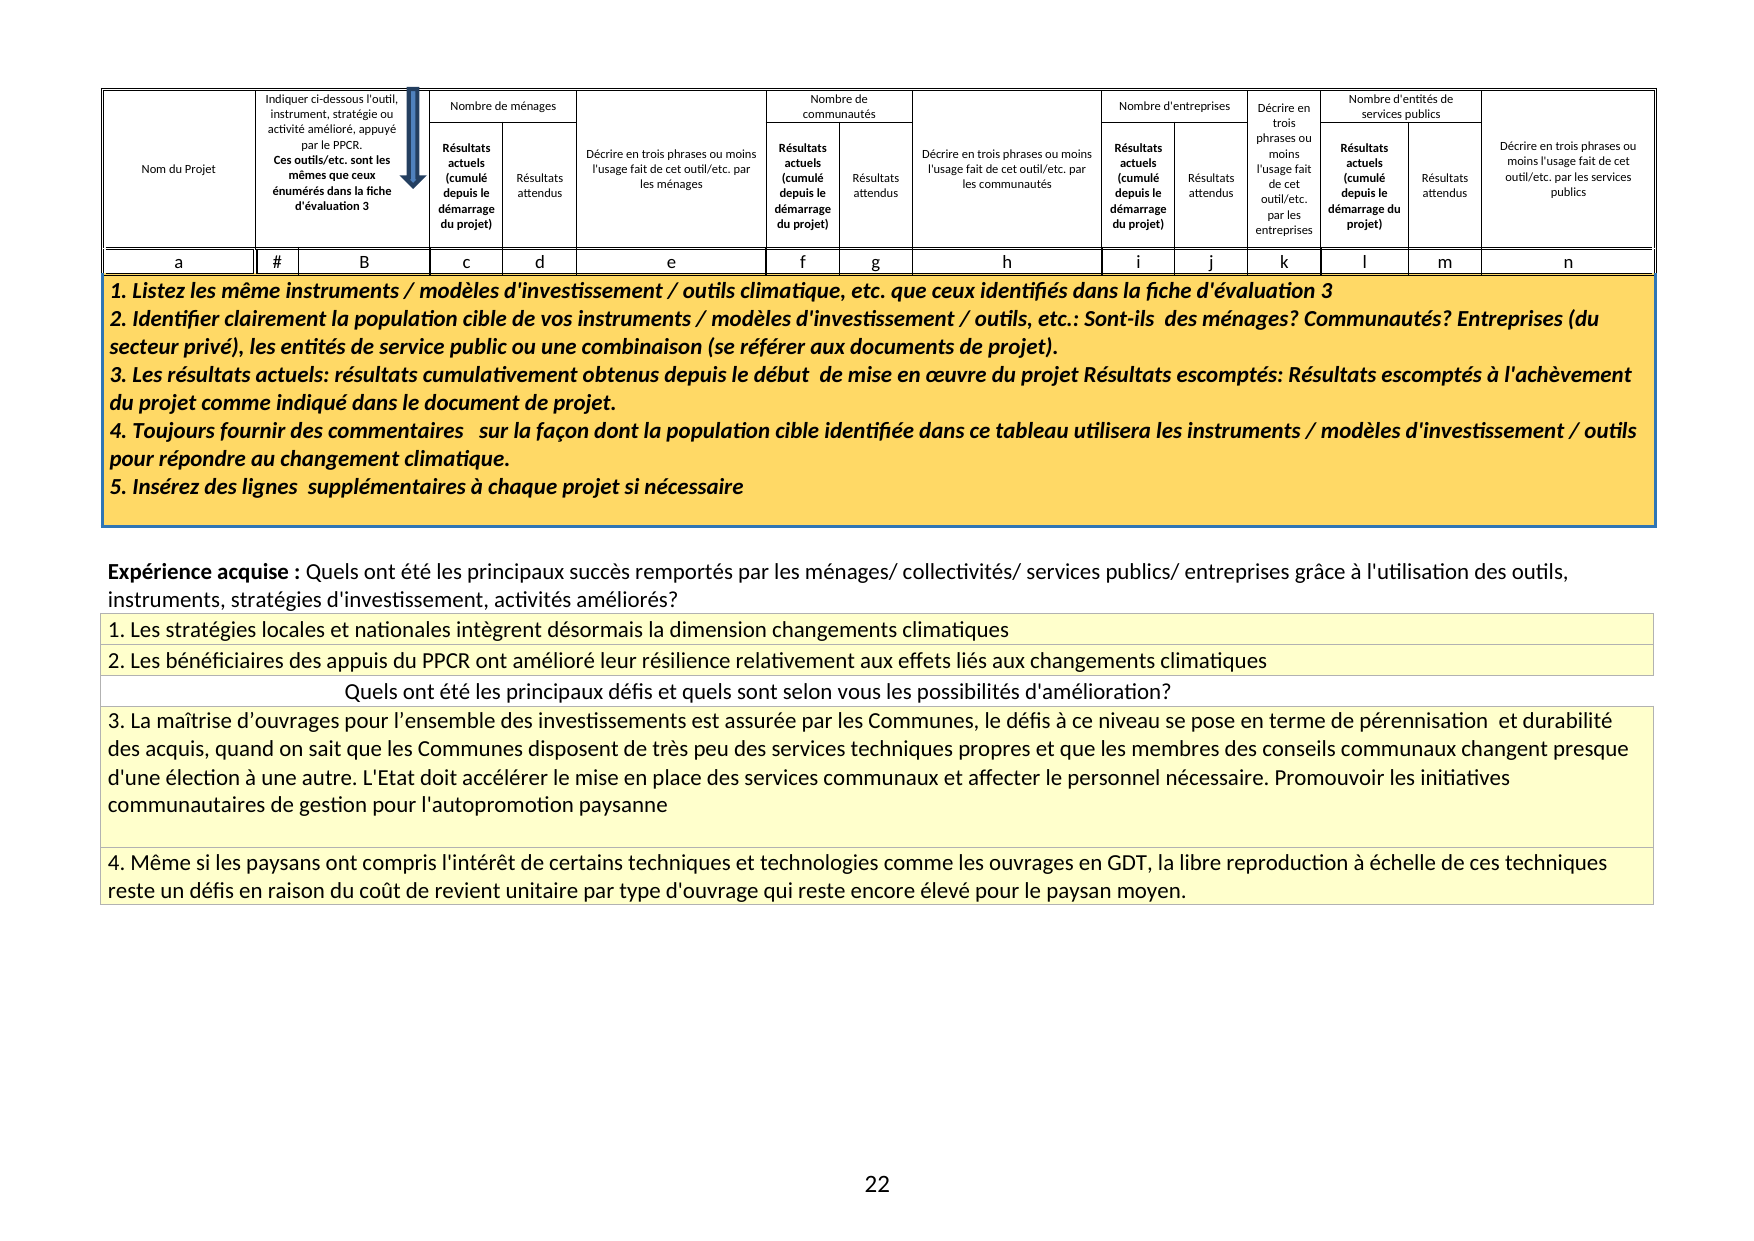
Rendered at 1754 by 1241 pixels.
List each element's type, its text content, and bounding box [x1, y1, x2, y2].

table_header Nombre d'entreprises [1102, 91, 1247, 122]
table_cell f [767, 250, 839, 273]
table_header Nom du Projet [104, 91, 255, 247]
table_header Décrire en trois phrases ou moins l'usage fait de cet outil/etc. par les communautés [913, 91, 1101, 247]
table_cell h [913, 250, 1101, 273]
table_header Nombre de communautés [767, 91, 912, 122]
table_cell 2. Les bénéficiaires des appuis du PPCR ont amélioré leur résilience relativement aux effets liés aux changements climatiques [101, 645, 1653, 675]
table_cell # [258, 250, 298, 273]
table_cell Résultats actuels (cumulé depuis le démarrage du projet) [1102, 123, 1174, 247]
table_cell Résultats actuels (cumulé depuis le démarrage du projet) [430, 123, 502, 247]
table_cell k [1248, 250, 1320, 273]
table_cell Résultats attendus [1409, 123, 1481, 247]
table_cell B [299, 250, 429, 273]
table_header Décrire en trois phrases ou moins l'usage fait de cet outil/etc. par les entreprises [1248, 91, 1320, 247]
table_header Décrire en trois phrases ou moins l'usage fait de cet outil/etc. par les ménages [577, 91, 766, 247]
table_cell Résultats actuels (cumulé depuis le démarrage du projet) [1321, 123, 1408, 247]
table_header Indiquer ci-dessous l'outil, instrument, stratégie ou activité amélioré, appuyé par le PPCR. Ces outils/etc. sont les mêmes que ceux énumérés dans la fiche d'évaluation 3 [256, 91, 429, 247]
table_header Expérience acquise : Quels ont été les principaux succès remportés par les ménages/ collectivités/ services publics/ entreprises grâce à l'utilisation des outils, instruments, stratégies d'investissement, activités améliorés? [100, 557, 1653, 613]
table_cell 1. Les stratégies locales et nationales intègrent désormais la dimension changements climatiques [101, 614, 1653, 644]
table_cell 4. Même si les paysans ont compris l'intérêt de certains techniques et technologies comme les ouvrages en GDT, la libre reproduction à échelle de ces techniques reste un défis en raison du coût de revient unitaire par type d'ouvrage qui reste encore élevé pour le paysan moyen. [101, 848, 1653, 904]
table_cell l [1322, 250, 1408, 273]
table_cell Résultats attendus [503, 123, 576, 247]
table_cell i [1103, 250, 1174, 273]
table_cell d [503, 250, 576, 273]
table_cell Résultats attendus [1175, 123, 1247, 247]
table_cell 3. La maîtrise d’ouvrages pour l’ensemble des investissements est assurée par les Communes, le défis à ce niveau se pose en terme de pérennisation et durabilité des acquis, quand on sait que les Communes disposent de très peu des services techniques propres et que les membres des conseils communaux changent presque d'une élection à une autre. L'Etat doit accélérer le mise en place des services communaux et affecter le personnel nécessaire. Promouvoir les initiatives communautaires de gestion pour l'autopromotion paysanne [101, 707, 1653, 847]
table_cell Résultats attendus [840, 123, 912, 247]
table_cell j [1175, 250, 1247, 273]
table_cell m [1409, 250, 1481, 273]
table_cell g [840, 250, 912, 273]
table_cell e [577, 250, 765, 273]
table_cell Quels ont été les principaux défis et quels sont selon vous les possibilités d'amélioration? [101, 676, 1653, 706]
table_cell a [104, 247, 253, 273]
table_header Nombre de ménages [430, 91, 576, 122]
table_cell c [431, 250, 502, 273]
table_header Décrire en trois phrases ou moins l'usage fait de cet outil/etc. par les services publics [1482, 91, 1654, 247]
table_header Nombre d'entités de services publics [1321, 91, 1481, 122]
table_cell Résultats actuels (cumulé depuis le démarrage du projet) [767, 123, 839, 247]
table_cell n [1482, 247, 1654, 273]
